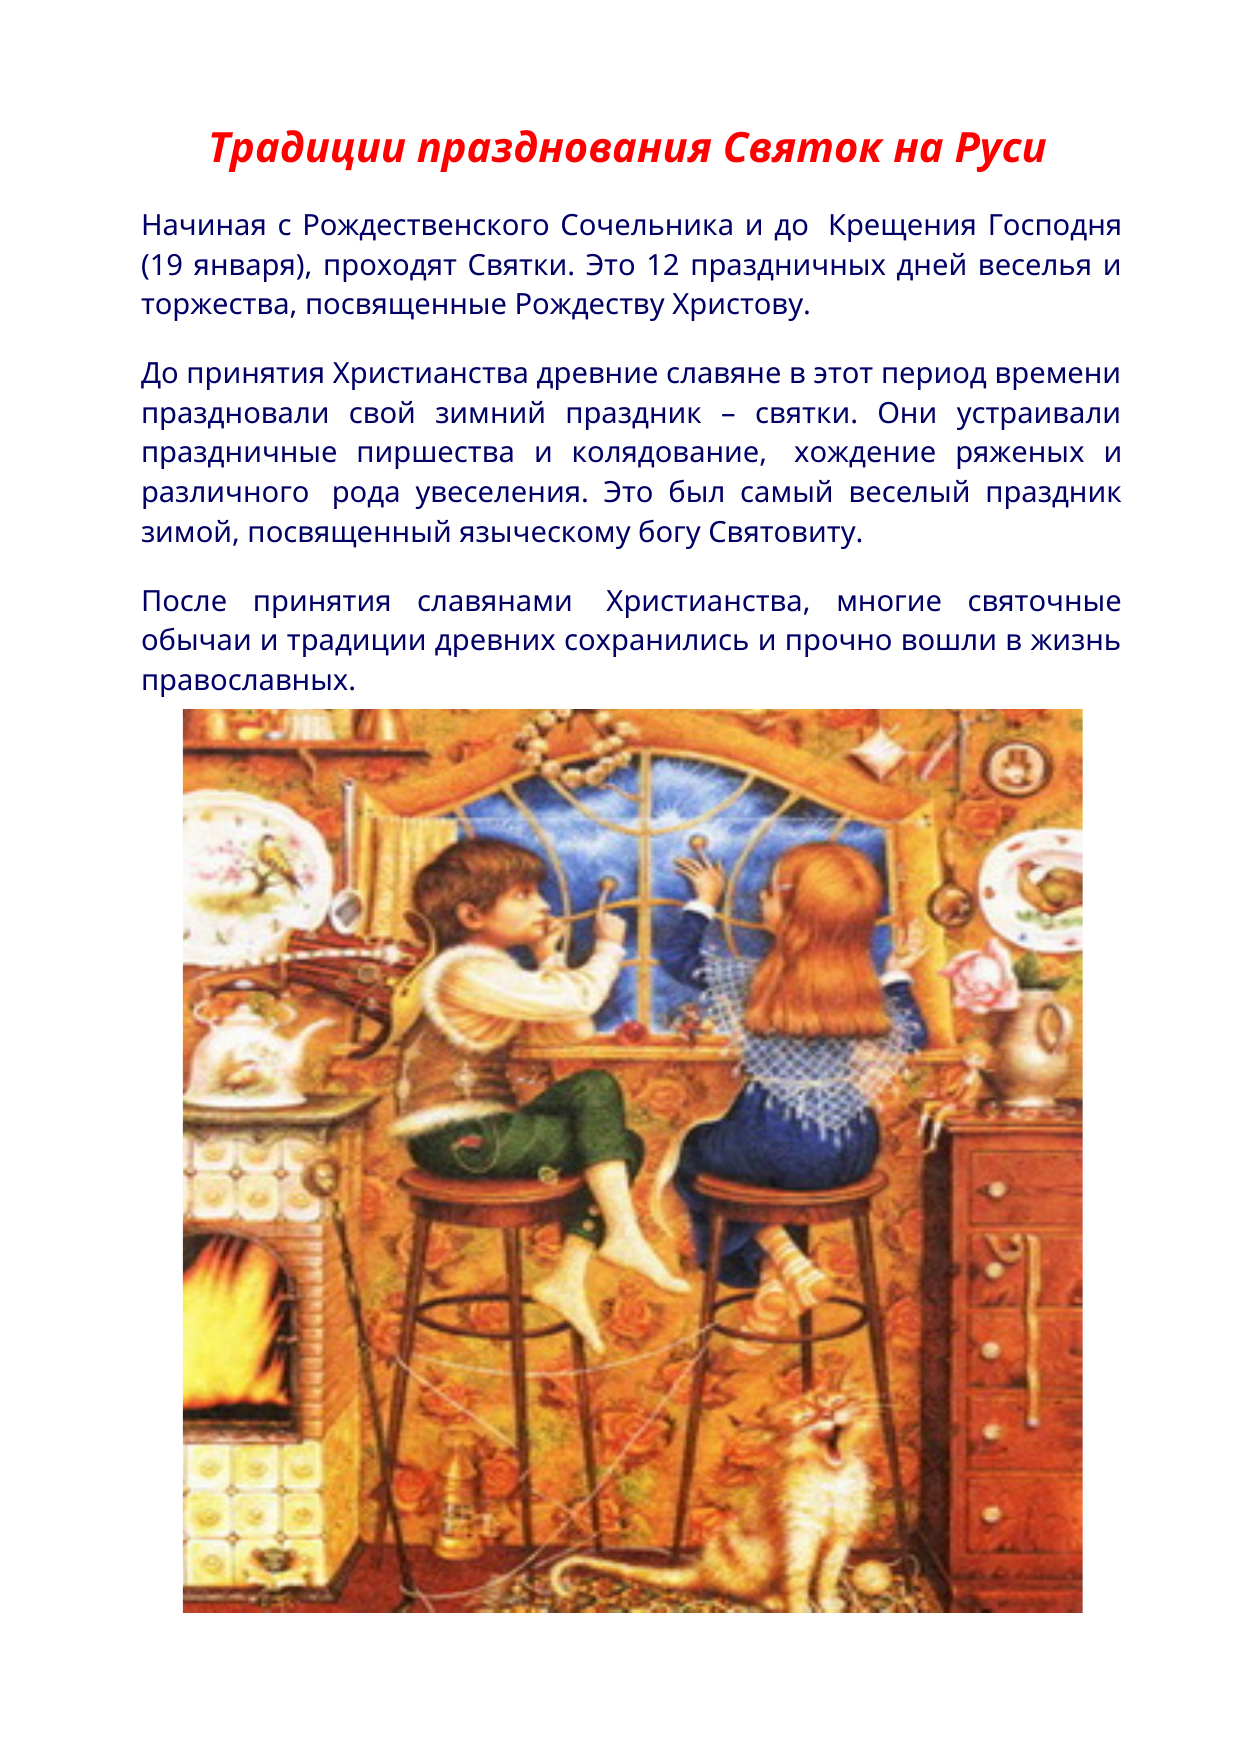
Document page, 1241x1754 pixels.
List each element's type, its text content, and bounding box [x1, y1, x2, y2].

picture [182, 709, 1083, 1613]
text Традиции празднования Святок на Руси [133, 118, 1122, 175]
text До принятия Христианства древние славяне в этот период времени праздновали свой зимний праздник – святки. Они устраивали праздничные пиршества и колядование, хождение ряженых и различного рода увеселения. Это был самый веселый праздник зимой, посвященный языческому богу Святовиту. [141, 352, 1122, 551]
text Начиная с Рождественского Сочельника и до Крещения Господня (19 января), проходят Святки. Это 12 праздничных дней веселья и торжества, посвященные Рождеству Христову. [141, 204, 1122, 323]
text После принятия славянами Христианства, многие святочные обычаи и традиции древних сохранились и прочно вошли в жизнь православных. [141, 580, 1122, 699]
